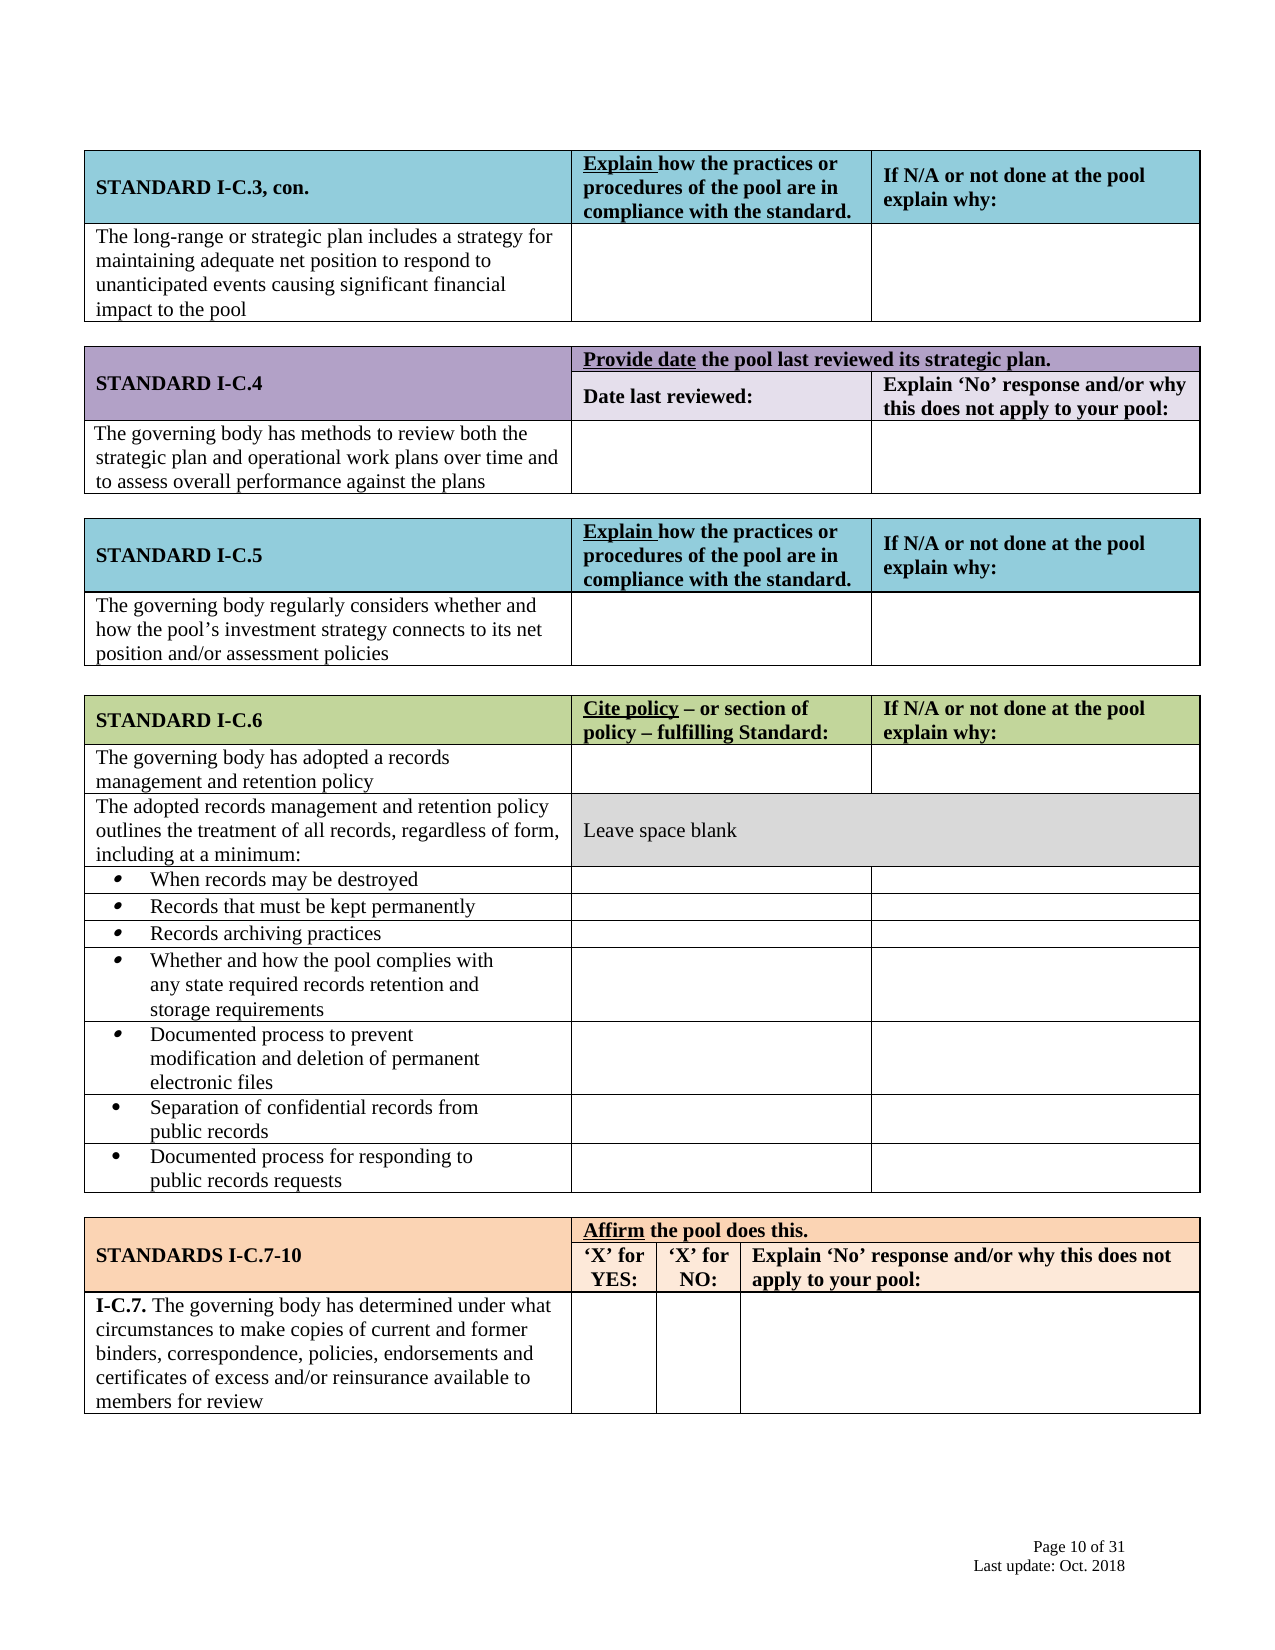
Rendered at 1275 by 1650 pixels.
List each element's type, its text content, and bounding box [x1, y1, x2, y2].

table_cell The governing body has adopted a records management and retention policy [85, 745, 571, 793]
table_cell Documented process to prevent modification and deletion of permanent electronic files [85, 1022, 571, 1094]
table_cell [572, 1293, 656, 1413]
table_cell [872, 1144, 1199, 1192]
table_cell [872, 894, 1199, 920]
table_cell I-C.7. The governing body has determined under what circumstances to make copies of current and former binders, correspondence, policies, endorsements and certificates of excess and/or reinsurance available to members for review [85, 1293, 571, 1413]
table_cell Separation of confidential records from public records [85, 1095, 571, 1143]
table_header STANDARD I-C.3, con. [85, 151, 571, 223]
table_header STANDARDS I-C.7-10 [85, 1218, 571, 1291]
table_cell [872, 745, 1199, 793]
table_cell [872, 224, 1199, 321]
table_cell [741, 1293, 1199, 1413]
table_header Explain how the practices or procedures of the pool are in compliance with the standard. [572, 519, 871, 591]
table_cell The governing body regularly considers whether and how the pool’s investment strategy connects to its net position and/or assessment policies [85, 593, 571, 665]
table_cell ‘X’ for NO: [657, 1243, 740, 1291]
table_cell [572, 921, 871, 947]
table_header If N/A or not done at the pool explain why: [872, 151, 1199, 223]
table_header Explain how the practices or procedures of the pool are in compliance with the standard. [572, 151, 871, 223]
table_cell Records that must be kept permanently [85, 894, 571, 920]
table_header Provide date the pool last reviewed its strategic plan. [572, 347, 1199, 371]
table_cell [872, 1095, 1199, 1143]
table_cell Date last reviewed: [572, 372, 871, 420]
table_header Cite policy – or section of policy – fulfilling Standard: [572, 696, 871, 744]
table_cell The governing body has methods to review both the strategic plan and operational work plans over time and to assess overall performance against the plans [85, 421, 571, 493]
table_cell Whether and how the pool complies with any state required records retention and storage requirements [85, 948, 571, 1021]
table_cell [572, 948, 871, 1021]
table_cell [572, 894, 871, 920]
table_cell [572, 1095, 871, 1143]
table_cell ‘X’ for YES: [572, 1243, 656, 1291]
table_cell [572, 1022, 871, 1094]
table_cell [572, 421, 871, 493]
table_cell [572, 745, 871, 793]
table_cell [872, 921, 1199, 947]
table_header If N/A or not done at the pool explain why: [872, 696, 1199, 744]
table_header Affirm the pool does this. [572, 1218, 1199, 1242]
table_cell Explain ‘No’ response and/or why this does not apply to your pool: [741, 1243, 1199, 1291]
table_header STANDARD I-C.4 [85, 347, 571, 420]
table_cell Leave space blank [572, 794, 1199, 866]
table_cell [657, 1293, 740, 1413]
table_header STANDARD I-C.5 [85, 519, 571, 591]
table_cell [872, 421, 1199, 493]
table_cell [572, 224, 871, 321]
table_cell The adopted records management and retention policy outlines the treatment of all records, regardless of form, including at a minimum: [85, 794, 571, 866]
table_cell The long-range or strategic plan includes a strategy for maintaining adequate net position to respond to unanticipated events causing significant financial impact to the pool [85, 224, 571, 321]
table_cell Documented process for responding to public records requests [85, 1144, 571, 1192]
table_header If N/A or not done at the pool explain why: [872, 519, 1199, 591]
table_cell When records may be destroyed [85, 867, 571, 893]
table_cell [872, 867, 1199, 893]
table_cell [872, 593, 1199, 665]
table_cell [872, 948, 1199, 1021]
table_cell Records archiving practices [85, 921, 571, 947]
table_cell [872, 1022, 1199, 1094]
table_cell Explain ‘No’ response and/or why this does not apply to your pool: [872, 372, 1199, 420]
table_header STANDARD I-C.6 [85, 696, 571, 744]
table_cell [572, 867, 871, 893]
table_cell [572, 1144, 871, 1192]
table_cell [572, 593, 871, 665]
